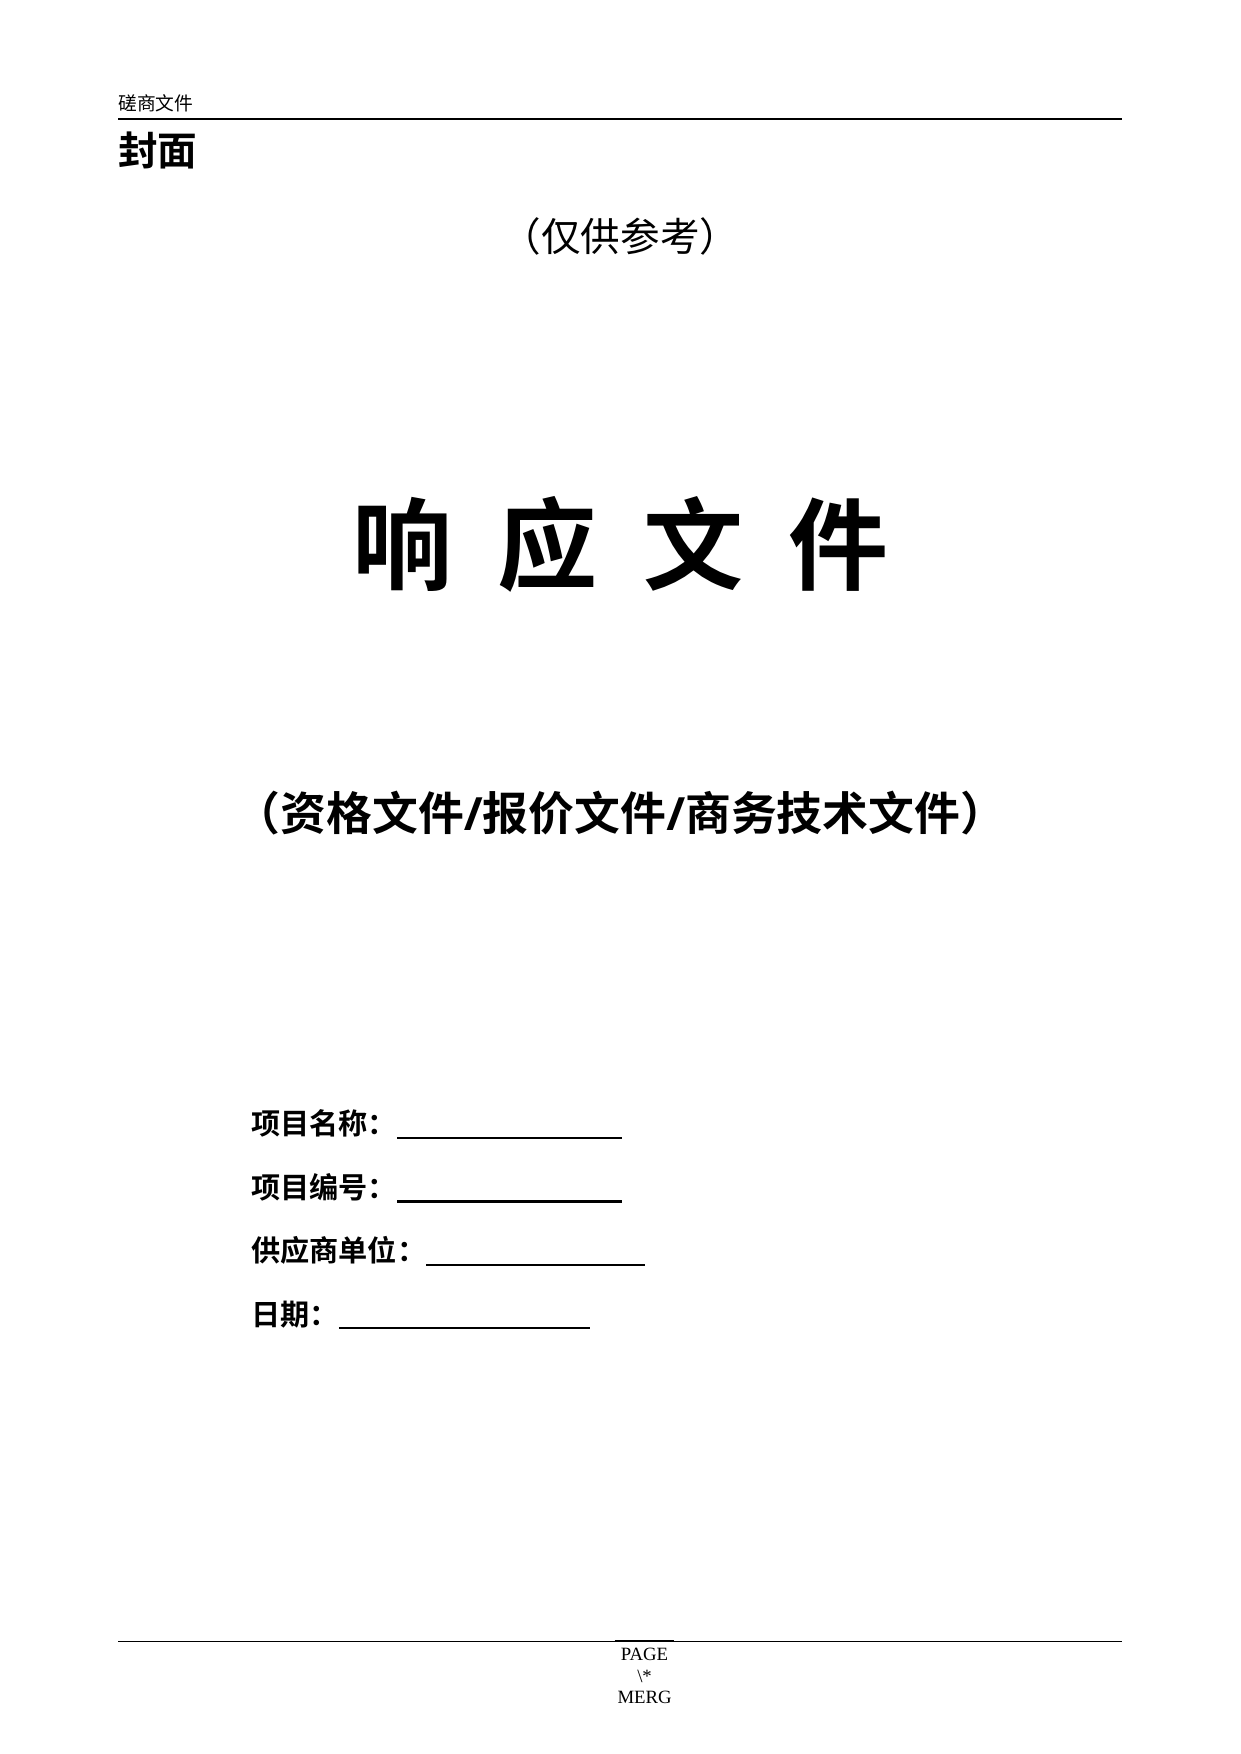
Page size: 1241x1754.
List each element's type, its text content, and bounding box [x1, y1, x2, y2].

text 供应商单位： [118, 1228, 1122, 1270]
text 日期： [118, 1291, 1122, 1333]
text 项目名称： [118, 1101, 1122, 1143]
text （仅供参考） [118, 205, 1122, 263]
subtitle 封面 [118, 120, 1122, 177]
text 项目编号： [118, 1164, 1122, 1207]
text 响 应 文 件 [118, 467, 1122, 612]
text （资格文件/报价文件/商务技术文件） [118, 778, 1122, 844]
